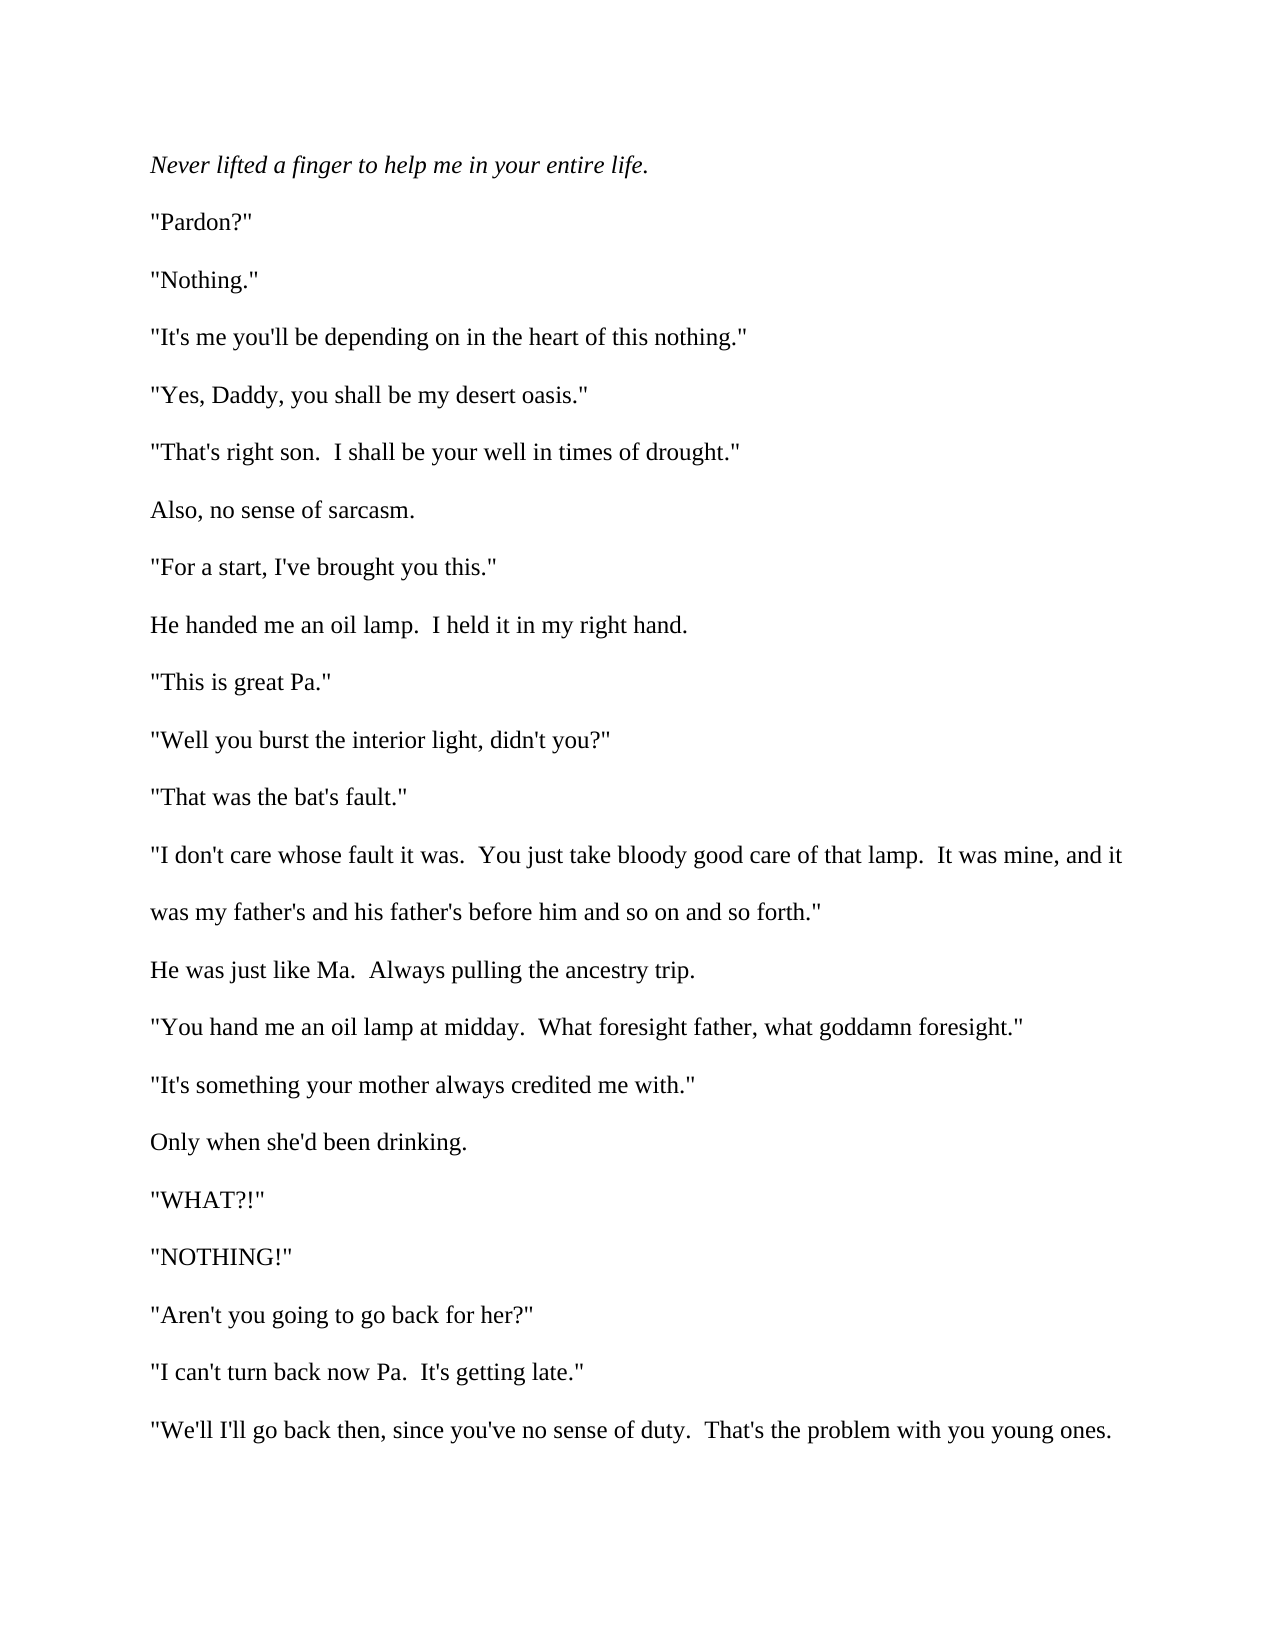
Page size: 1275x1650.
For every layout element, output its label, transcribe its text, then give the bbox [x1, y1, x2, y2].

text "This is great Pa." [150, 667, 1125, 696]
text He was just like Ma. Always pulling the ancestry trip. "You hand me an oil lamp at midday. What foresight father, what goddamn foresight." [150, 955, 1125, 1041]
text Also, no sense of sarcasm. [150, 495, 1125, 524]
text He handed me an oil lamp. I held it in my right hand. [150, 610, 1125, 639]
text "It's me you'll be depending on in the heart of this nothing." [150, 322, 1125, 351]
text "For a start, I've brought you this." [150, 552, 1125, 581]
text "That's right son. I shall be your well in times of drought." [150, 437, 1125, 466]
text "Pardon?" [150, 207, 1125, 236]
text Only when she'd been drinking. [150, 1127, 1125, 1156]
text "That was the bat's fault." "I don't care whose fault it was. You just take bloody good care of that lamp. It was mine, and it was my father's and his father's before him and so on and so forth." [150, 782, 1125, 926]
text "It's something your mother always credited me with." [150, 1070, 1125, 1099]
text "Well you burst the interior light, didn't you?" [150, 725, 1125, 754]
text "Nothing." [150, 265, 1125, 294]
text "Yes, Daddy, you shall be my desert oasis." [150, 380, 1125, 409]
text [150, 1300, 1125, 1444]
text Never lifted a finger to help me in your entire life. [150, 150, 1125, 179]
text "WHAT?!" "NOTHING!" [150, 1185, 1125, 1271]
